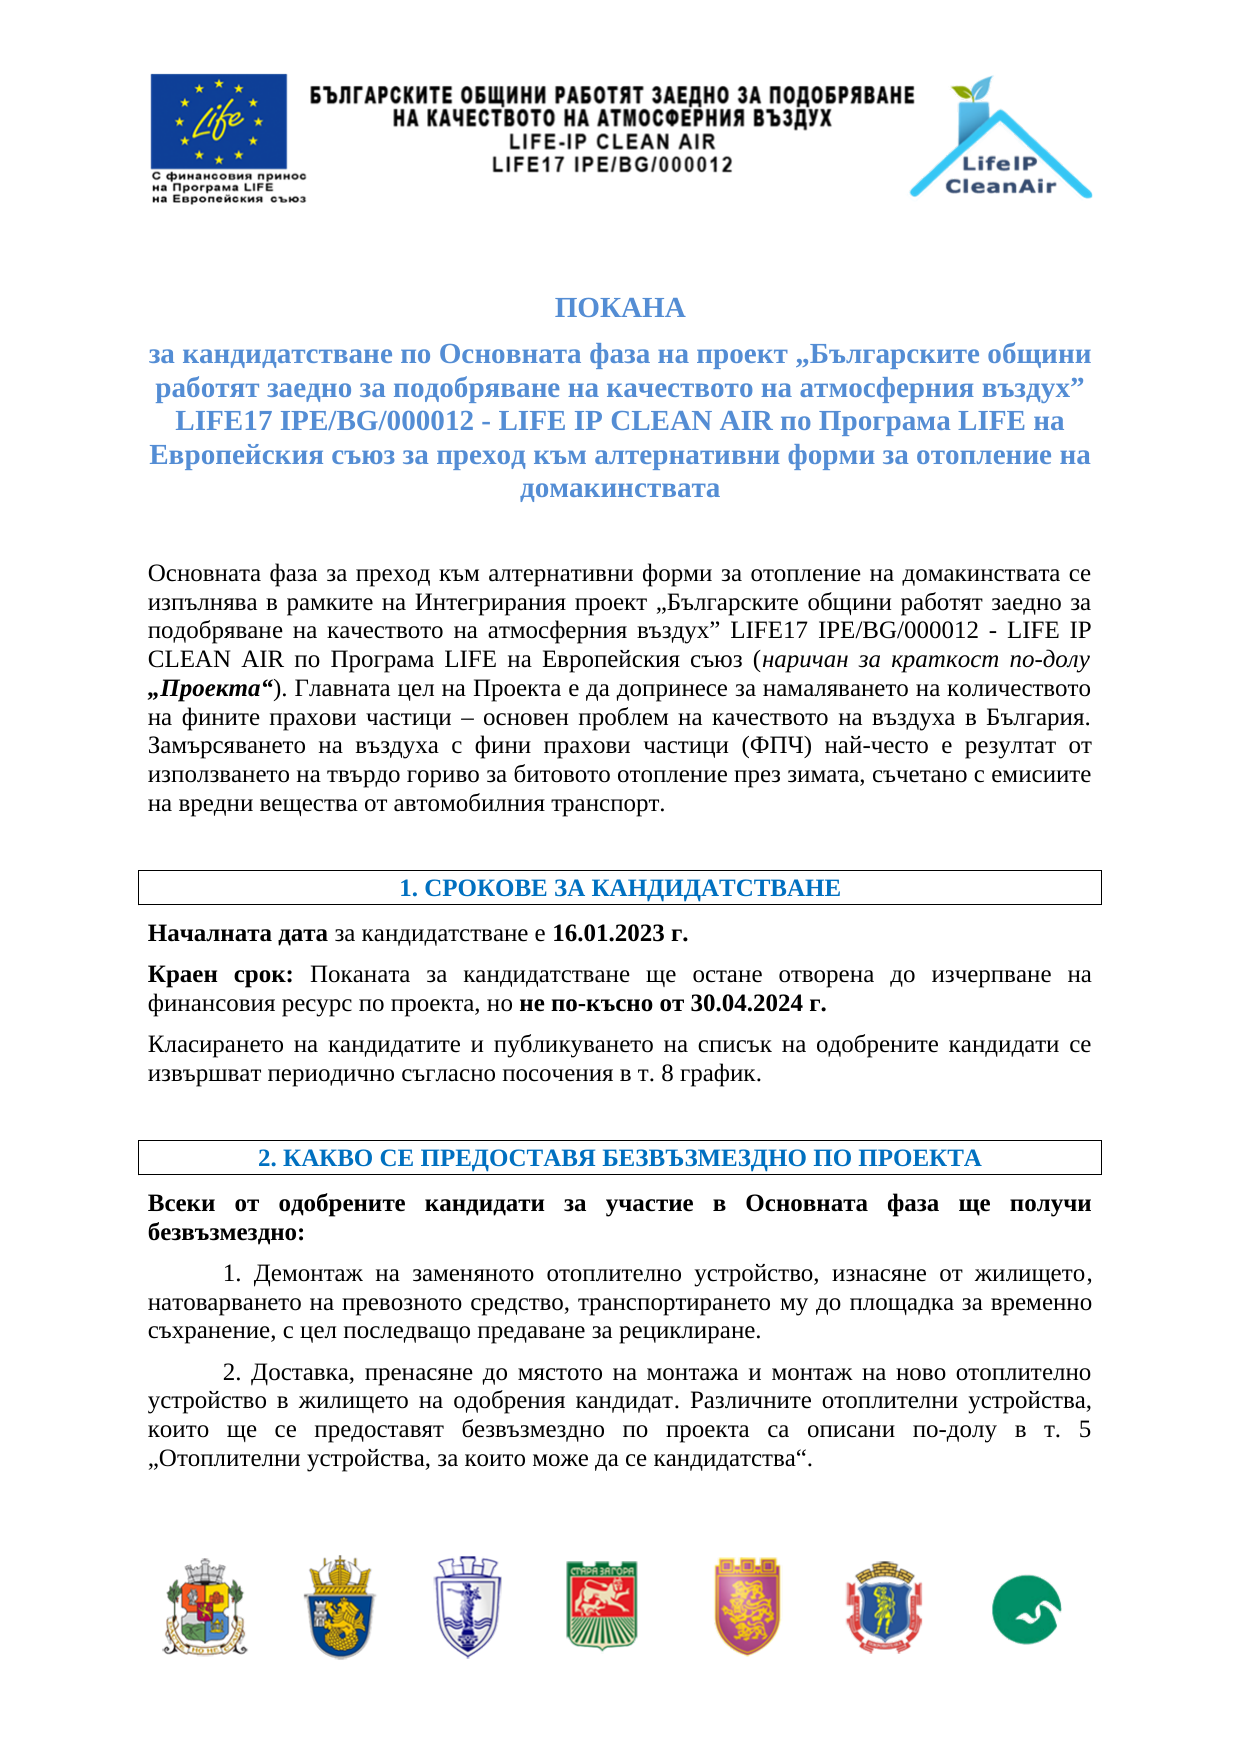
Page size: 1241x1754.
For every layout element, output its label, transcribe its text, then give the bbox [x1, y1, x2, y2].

text 1. Демонтаж на заменяното отоплително устройство, изнасяне от жилището, натоварването на превозното средство, транспортирането му до площадка за временно съхранение, с цел последващо предаване за рециклиране. [148, 1258, 1093, 1344]
picture [147, 73, 1093, 208]
text Основната фаза за преход към алтернативни форми за отопление на домакинствата се изпълнява в рамките на Интегрирания проект „Българските общини работят заедно за подобряване на качеството на атмосферния въздух” LIFE17 IPE/BG/000012 - LIFE IP CLEAN AIR по Програма LIFE на Европейския съюз (наричан за краткост по-долу „Проекта“). Главната цел на Проекта е да допринесе за намаляването на количеството на фините прахови частици – основен проблем на качеството на въздуха в България. Замърсяването на въздуха с фини прахови частици (ФПЧ) най-често е резултат от използването на твърдо гориво за битовото отопление през зимата, съчетано с емисиите на вредни вещества от автомобилния транспорт. [148, 558, 1093, 817]
text за кандидатстване по Основната фаза на проект „Българските общини работят заедно за подобряване на качеството на атмосферния въздух” LIFE17 IPE/BG/000012 - LIFE IP CLEAN AIR по Програма LIFE на Европейския съюз за преход към алтернативни форми за отопление на домакинствата [148, 336, 1093, 504]
text Всеки от одобрените кандидати за участие в Основната фаза ще получи безвъзмездно: [148, 1188, 1093, 1245]
text Краен срок: Поканата за кандидатстване ще остане отворена до изчерпване на финансовия ресурс по проекта, но не по-късно от 30.04.2024 г. [148, 959, 1093, 1017]
text Началната дата за кандидатстване е 16.01.2023 г. [148, 918, 1093, 947]
subtitle 1. СРОКОВЕ ЗА КАНДИДАТСТВАНЕ [139, 871, 1101, 904]
text ПОКАНА [148, 290, 1093, 324]
text Класирането на кандидатите и публикуването на списък на одобрените кандидати се извършват периодично съгласно посочения в т. 8 график. [148, 1029, 1093, 1087]
subtitle 2. КАКВО СЕ ПРЕДОСТАВЯ БЕЗВЪЗМЕЗДНО ПО ПРОЕКТА [139, 1141, 1101, 1174]
picture [147, 1546, 1093, 1668]
text 2. Доставка, пренасяне до мястото на монтажа и монтаж на ново отоплително устройство в жилището на одобрения кандидат. Различните отоплителни устройства, които ще се предоставят безвъзмездно по проекта са описани по-долу в т. 5 „Отоплителни устройства, за които може да се кандидатства“. [148, 1357, 1093, 1472]
